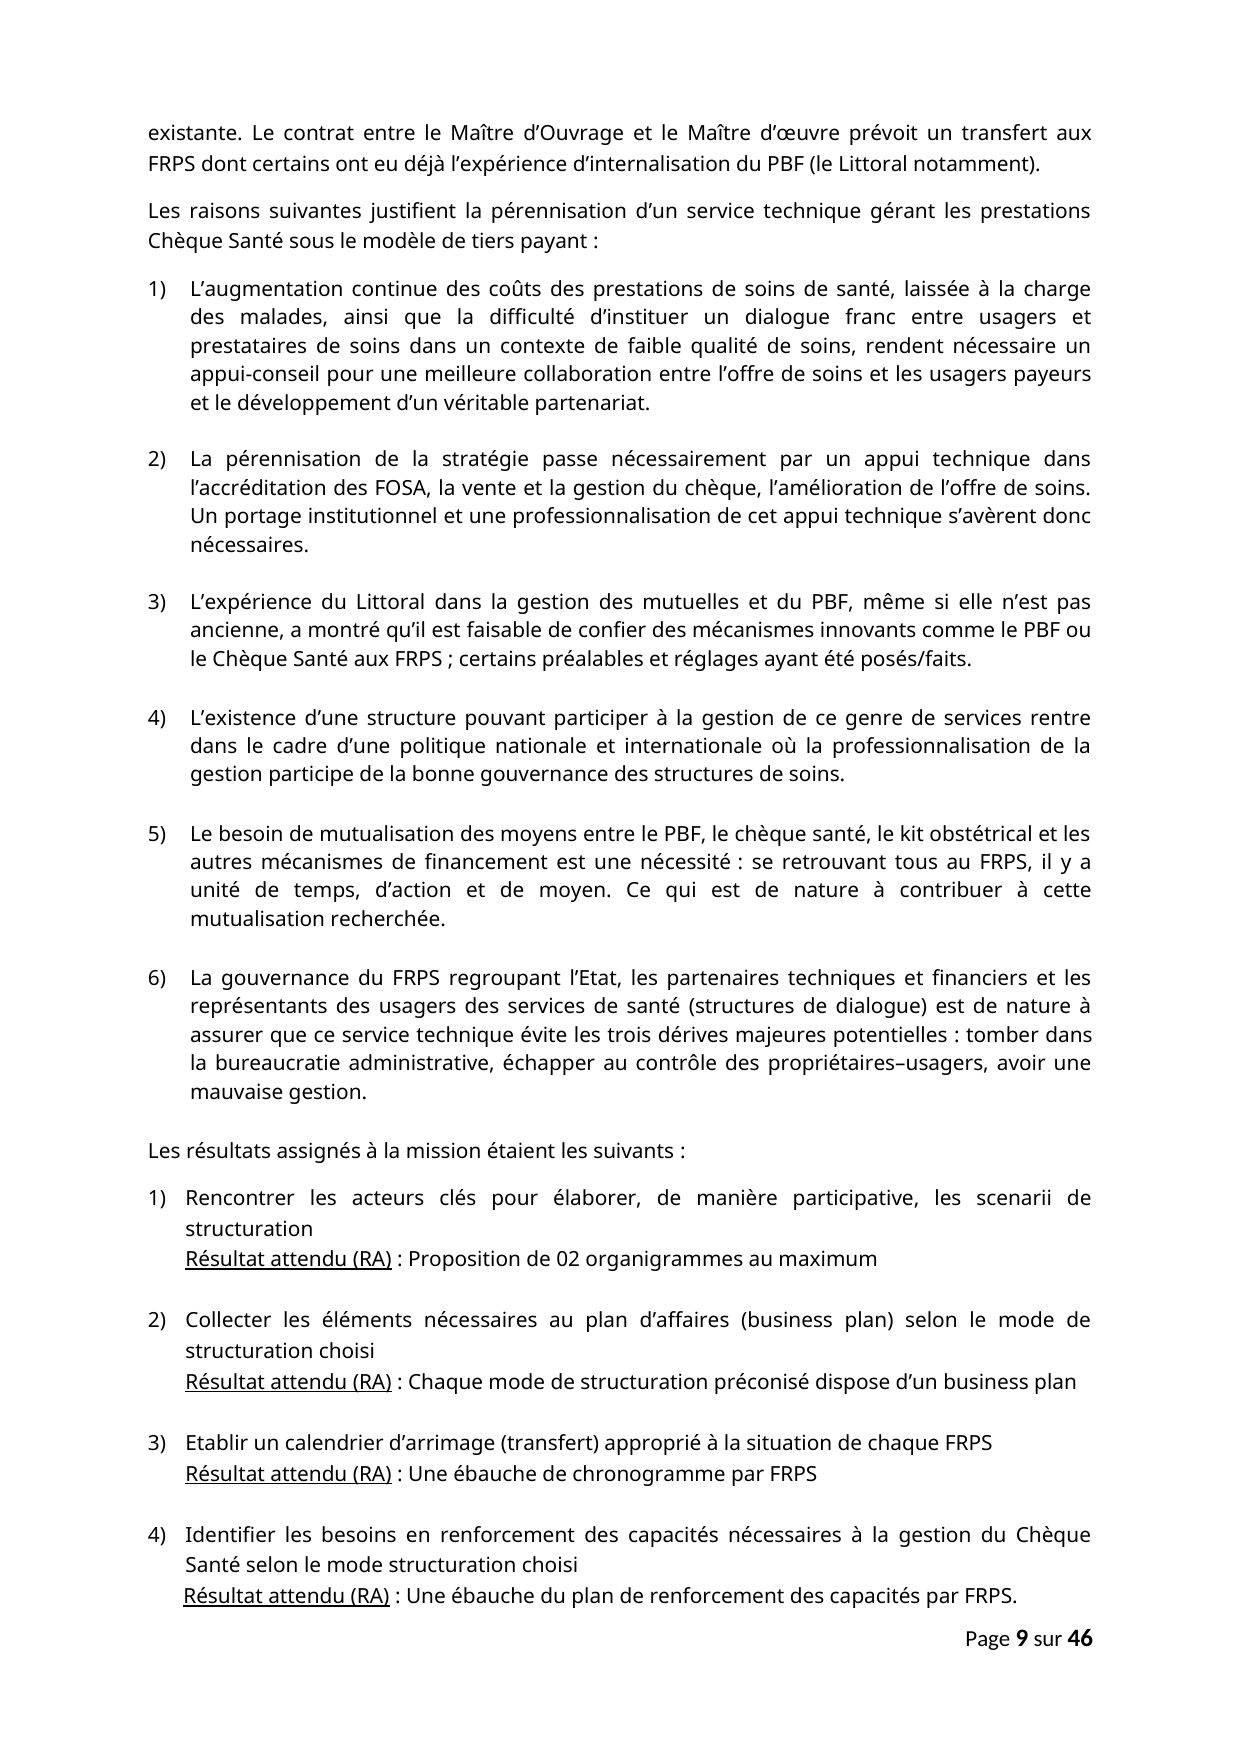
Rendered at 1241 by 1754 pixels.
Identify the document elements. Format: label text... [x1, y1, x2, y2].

list Etablir un calendrier d’arrimage (transfert) approprié à la situation de chaque FRPS [148, 1428, 1093, 1457]
text Les raisons suivantes justifient la pérennisation d’un service technique gérant les prestations Chèque Santé sous le modèle de tiers payant : [148, 196, 1093, 255]
list Résultat attendu (RA) : Chaque mode de structuration préconisé dispose d’un business plan [185, 1367, 1093, 1395]
text Résultat attendu (RA) : Une ébauche du plan de renforcement des capacités par FRPS. [183, 1581, 1093, 1610]
list Rencontrer les acteurs clés pour élaborer, de manière participative, les scenarii de structuration [148, 1183, 1093, 1242]
list L’augmentation continue des coûts des prestations de soins de santé, laissée à la charge des malades, ainsi que la difficulté d’instituer un dialogue franc entre usagers et prestataires de soins dans un contexte de faible qualité de soins, rendent nécessaire un appui-conseil pour une meilleure collaboration entre l’offre de soins et les usagers payeurs et le développement d’un véritable partenariat. [148, 274, 1093, 416]
list L’expérience du Littoral dans la gestion des mutuelles et du PBF, même si elle n’est pas ancienne, a montré qu’il est faisable de confier des mécanismes innovants comme le PBF ou le Chèque Santé aux FRPS ; certains préalables et réglages ayant été posés/faits. [148, 587, 1093, 672]
list La gouvernance du FRPS regroupant l’Etat, les partenaires techniques et financiers et les représentants des usagers des services de santé (structures de dialogue) est de nature à assurer que ce service technique évite les trois dérives majeures potentielles : tomber dans la bureaucratie administrative, échapper au contrôle des propriétaires–usagers, avoir une mauvaise gestion. [148, 963, 1093, 1105]
text Les résultats assignés à la mission étaient les suivants : [148, 1136, 1093, 1164]
list Le besoin de mutualisation des moyens entre le PBF, le chèque santé, le kit obstétrical et les autres mécanismes de financement est une nécessité : se retrouvant tous au FRPS, il y a unité de temps, d’action et de moyen. Ce qui est de nature à contribuer à cette mutualisation recherchée. [148, 819, 1093, 932]
list Résultat attendu (RA) : Une ébauche de chronogramme par FRPS [185, 1459, 1093, 1487]
list La pérennisation de la stratégie passe nécessairement par un appui technique dans l’accréditation des FOSA, la vente et la gestion du chèque, l’amélioration de l’offre de soins. Un portage institutionnel et une professionnalisation de cet appui technique s’avèrent donc nécessaires. [148, 444, 1093, 558]
list L’existence d’une structure pouvant participer à la gestion de ce genre de services rentre dans le cadre d’une politique nationale et internationale où la professionnalisation de la gestion participe de la bonne gouvernance des structures de soins. [148, 703, 1093, 788]
list Résultat attendu (RA) : Proposition de 02 organigrammes au maximum [185, 1244, 1093, 1273]
list Identifier les besoins en renforcement des capacités nécessaires à la gestion du Chèque Santé selon le mode structuration choisi [148, 1520, 1093, 1579]
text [148, 118, 1093, 177]
list Collecter les éléments nécessaires au plan d’affaires (business plan) selon le mode de structuration choisi [148, 1306, 1093, 1365]
